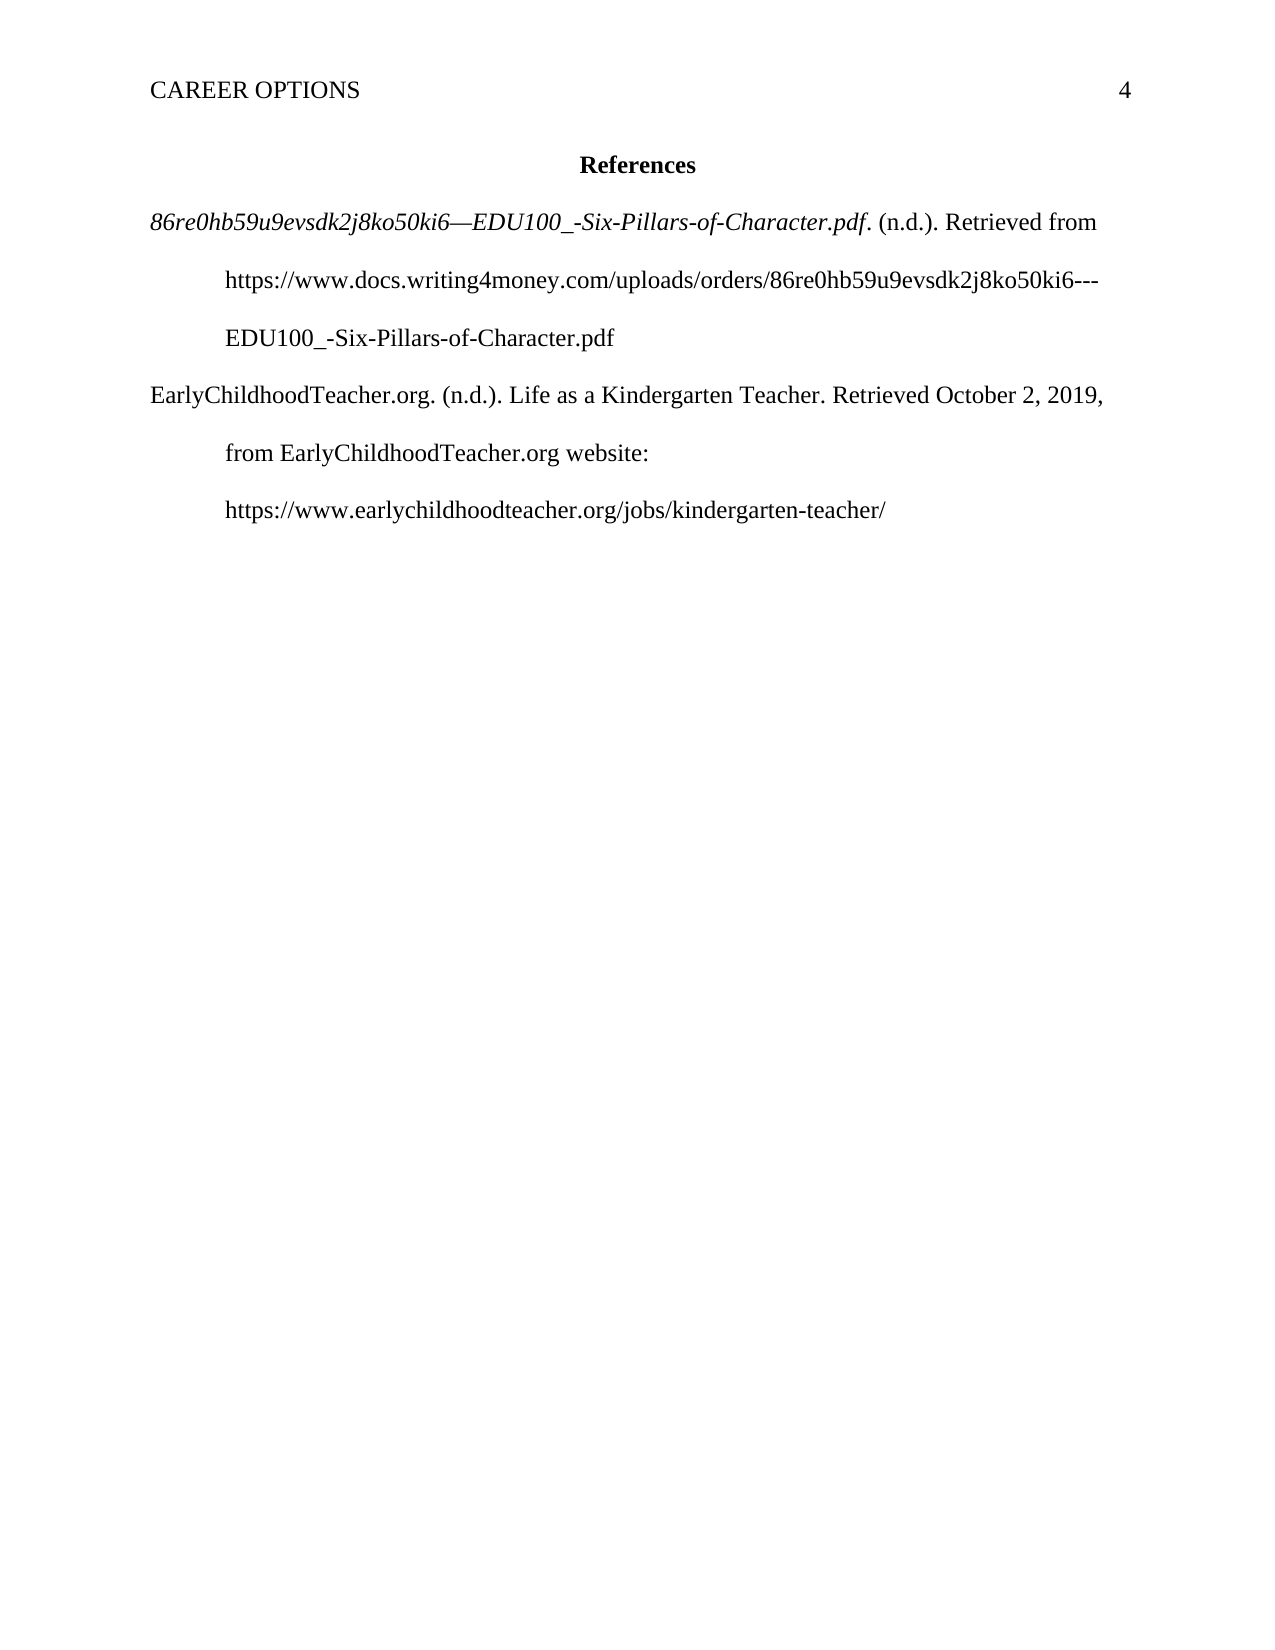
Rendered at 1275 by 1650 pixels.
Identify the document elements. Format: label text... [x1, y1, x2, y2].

text 86re0hb59u9evsdk2j8ko50ki6—EDU100_-Six-Pillars-of-Character.pdf. (n.d.). Retrieved from https://www.docs.writing4money.com/uploads/orders/86re0hb59u9evsdk2j8ko50ki6---EDU100_-Six-Pillars-of-Character.pdf [150, 207, 1125, 352]
text References [150, 150, 1125, 179]
text EarlyChildhoodTeacher.org. (n.d.). Life as a Kindergarten Teacher. Retrieved October 2, 2019, from EarlyChildhoodTeacher.org website: https://www.earlychildhoodteacher.org/jobs/kindergarten-teacher/ [150, 380, 1125, 524]
